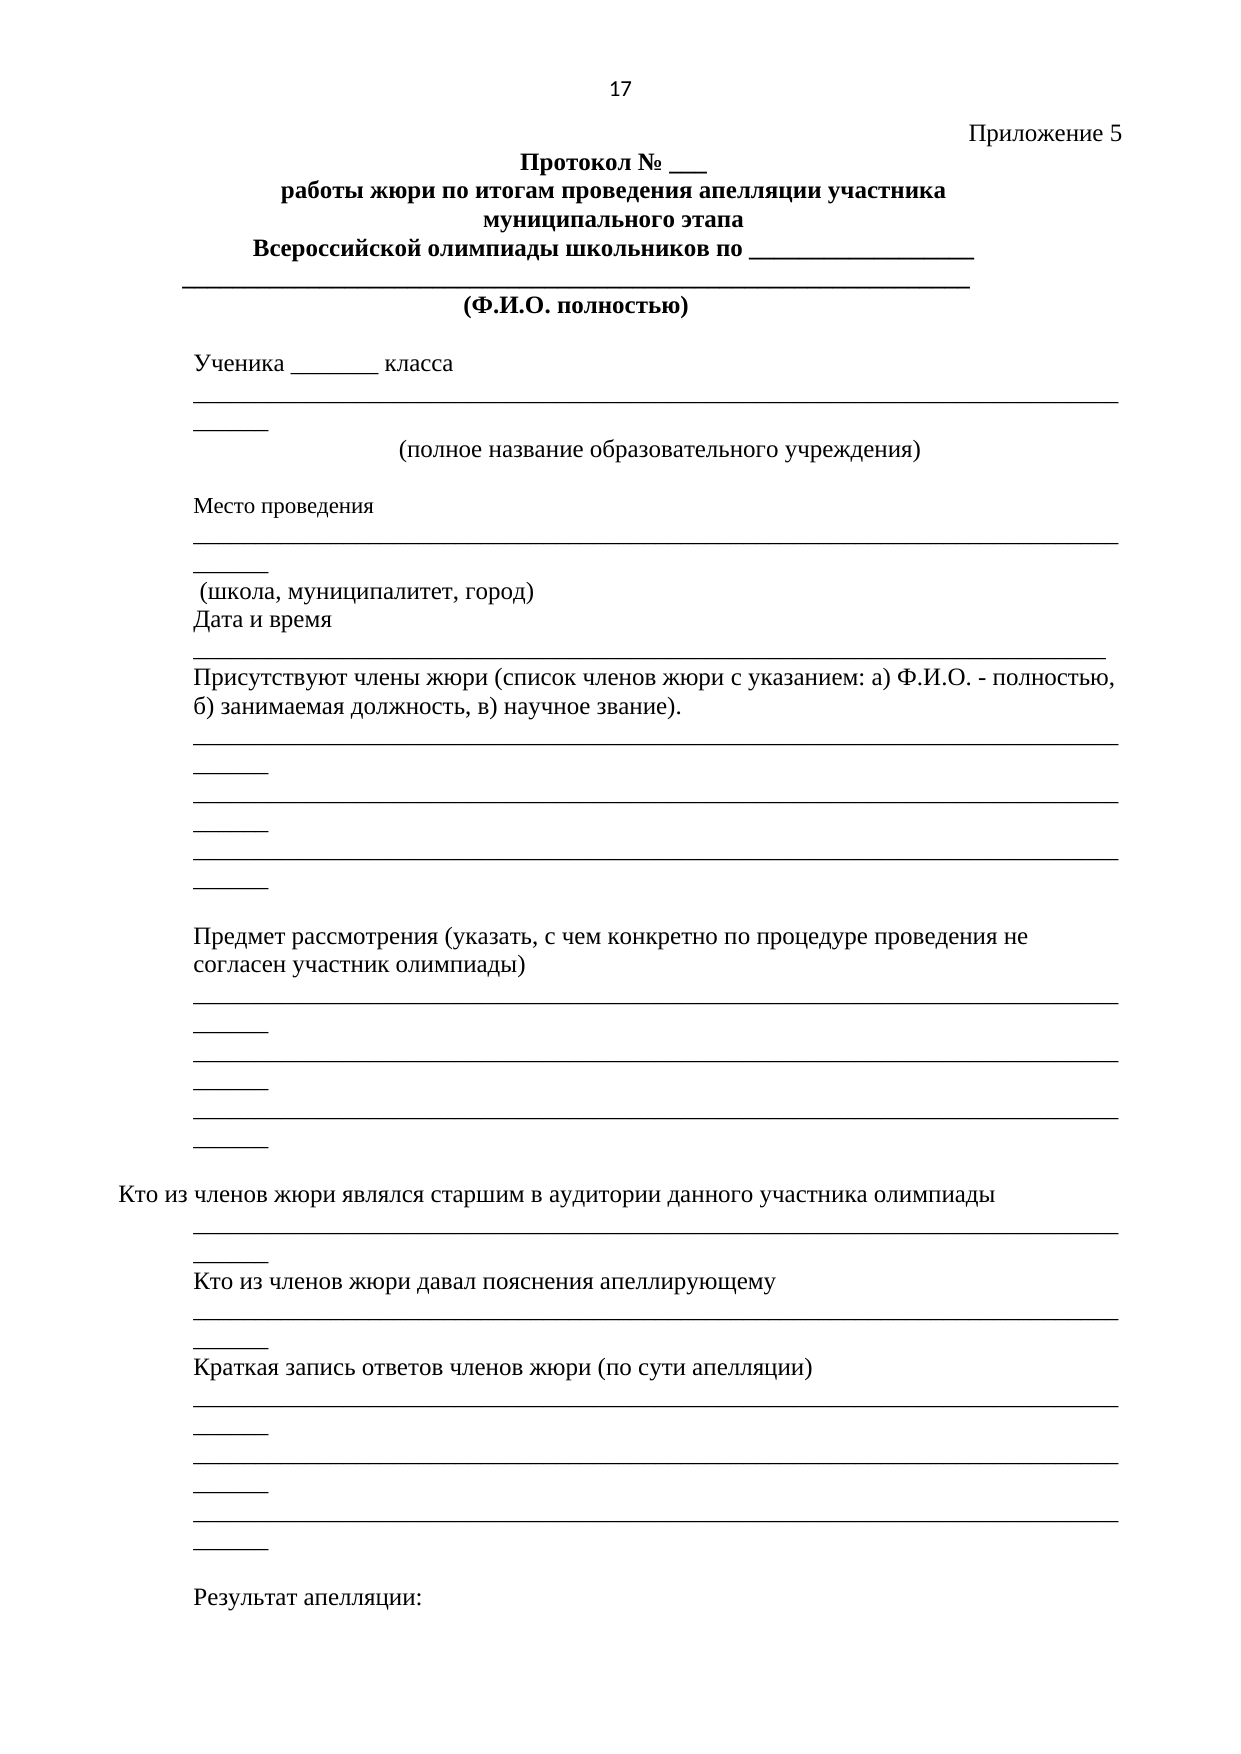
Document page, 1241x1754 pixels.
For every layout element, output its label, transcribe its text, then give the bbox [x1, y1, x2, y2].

text ________________________________________________________________________________ [193, 978, 1126, 1036]
text ________________________________________________________________________________ [193, 834, 1126, 892]
text (школа, муниципалитет, город) [193, 576, 1126, 604]
text Предмет рассмотрения (указать, с чем конкретно по процедуре проведения не согласен участник олимпиады) [193, 921, 1126, 978]
text (Ф.И.О. полностью) [118, 291, 1033, 319]
text Краткая запись ответов членов жюри (по сути апелляции) [193, 1352, 1126, 1381]
text ________________________________________________________________________________ [193, 1496, 1126, 1553]
text Присутствуют члены жюри (список членов жюри с указанием: а) Ф.И.О. - полностью, б) занимаемая должность, в) научное звание). [193, 662, 1126, 719]
text (полное название образовательного учреждения) [193, 434, 1126, 463]
text ________________________________________________________________________________ [193, 1036, 1126, 1093]
text Результат апелляции: [193, 1582, 1126, 1611]
subtitle Дата и время _________________________________________________________________________ [193, 604, 1126, 662]
text Приложение 5 [118, 118, 1122, 147]
text ________________________________________________________________________________ [193, 777, 1126, 834]
text Ученика _______ класса ________________________________________________________________________________ [193, 348, 1126, 434]
text Кто из членов жюри давал пояснения апеллирующему [193, 1266, 1126, 1294]
text ________________________________________________________________________________ [193, 1093, 1126, 1151]
text Протокол № ___ [193, 147, 1033, 176]
text работы жюри по итогам проведения апелляции участника [193, 176, 1033, 204]
text Кто из членов жюри являлся старшим в аудитории данного участника олимпиады [118, 1179, 1126, 1208]
text ________________________________________________________________________________ [193, 1381, 1126, 1438]
text Всероссийской олимпиады школьников по __________________ [193, 233, 1033, 262]
text муниципального этапа [193, 204, 1033, 233]
text Место проведения ________________________________________________________________________________ [193, 492, 1126, 576]
text ________________________________________________________________________________ [193, 1208, 1126, 1266]
text ________________________________________________________________________________ [193, 719, 1126, 777]
text ________________________________________________________________________________ [193, 1438, 1126, 1496]
text ________________________________________________________________________________ [193, 1294, 1126, 1352]
text _______________________________________________________________ [118, 262, 1033, 291]
